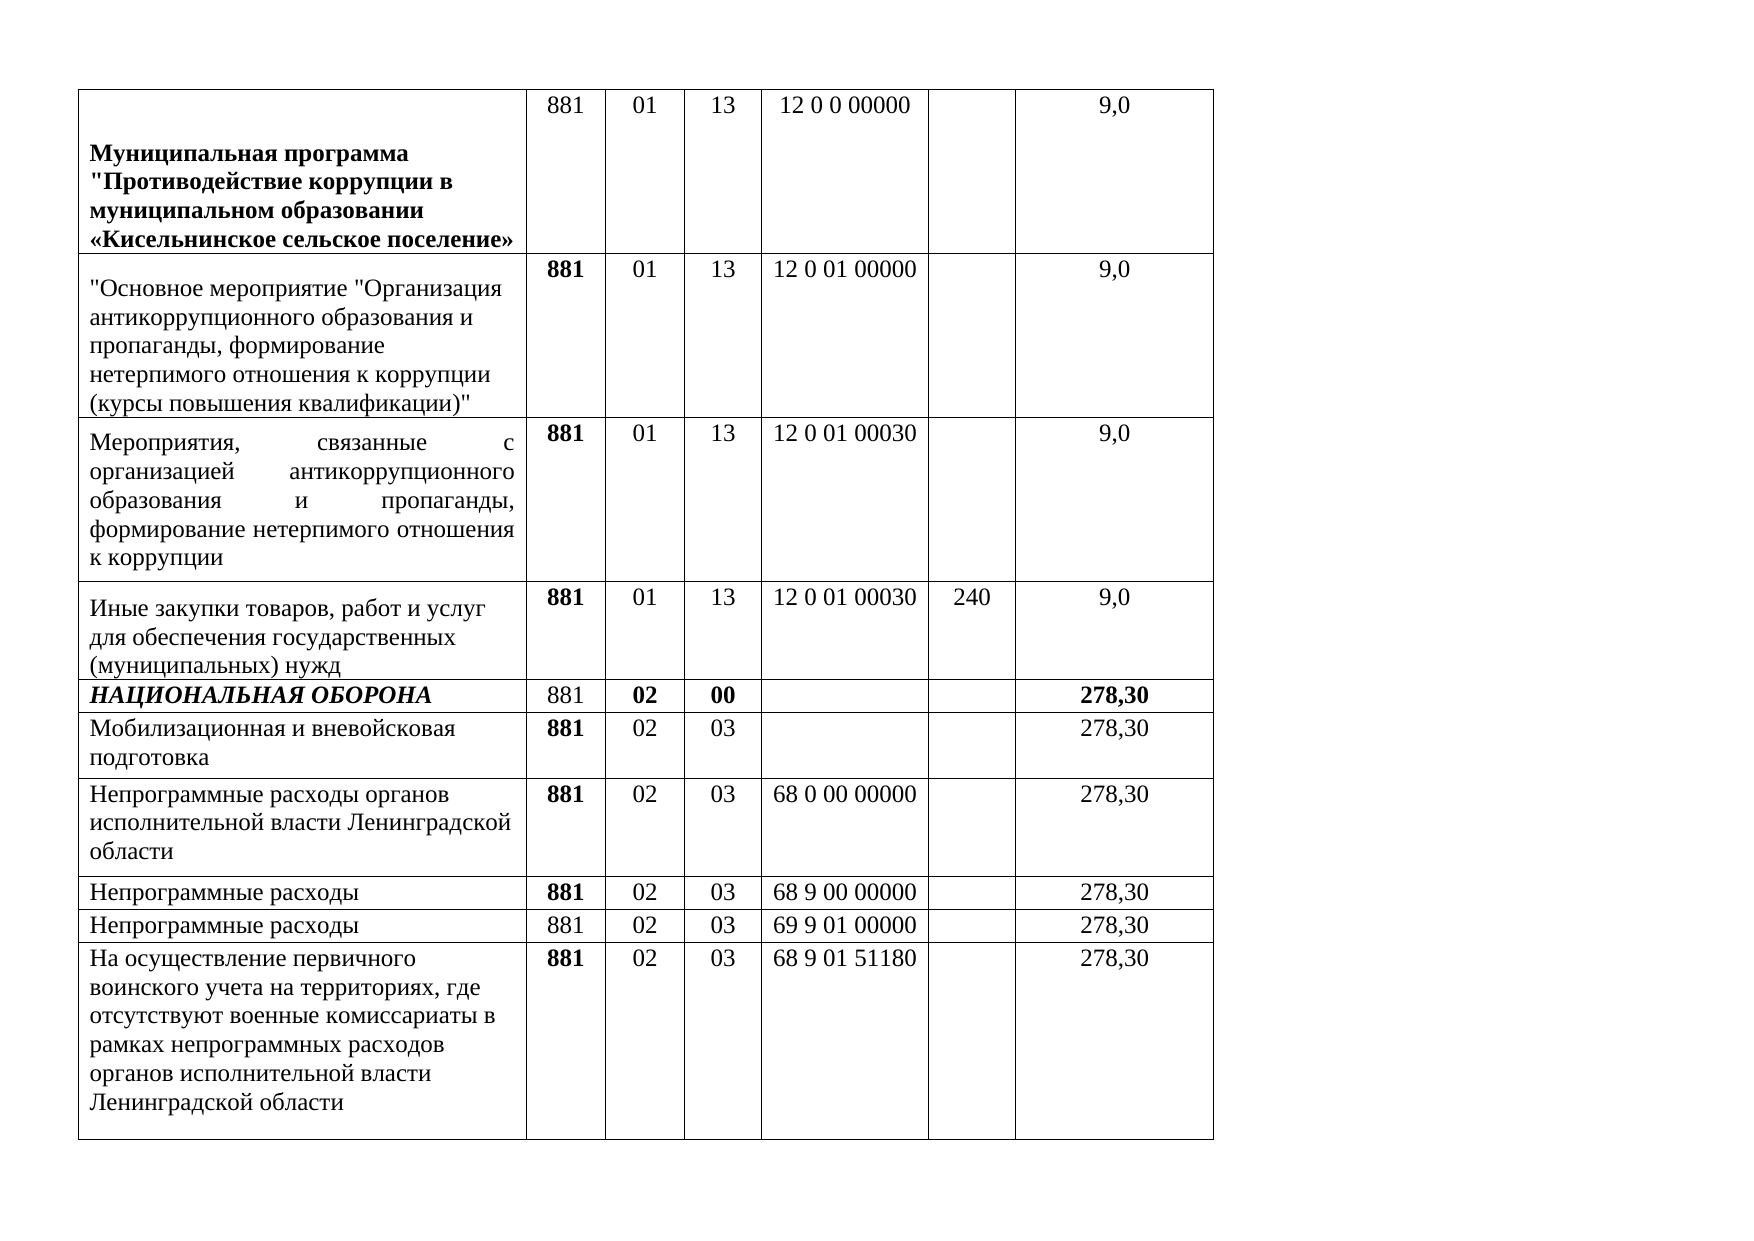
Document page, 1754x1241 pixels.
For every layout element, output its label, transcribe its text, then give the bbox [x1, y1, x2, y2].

table_cell Иные закупки товаров, работ и услуг для обеспечения государственных (муниципальных) нужд [79, 582, 526, 679]
table_cell 02 [606, 680, 684, 712]
table_cell 01 [606, 254, 684, 417]
table_cell [929, 254, 1015, 417]
table_cell 13 [685, 90, 761, 253]
table_cell Мероприятия, связанные с организацией антикоррупционного образования и пропаганды, формирование нетерпимого отношения к коррупции [79, 418, 526, 581]
table_cell 881 [527, 90, 605, 253]
table_cell 12 0 01 00000 [762, 254, 928, 417]
table_cell Непрограммные расходы [79, 910, 526, 942]
table_cell 881 [527, 877, 605, 909]
table_cell 02 [606, 910, 684, 942]
table_cell 240 [929, 582, 1015, 679]
table_cell [762, 713, 928, 778]
table_cell 03 [685, 943, 761, 1139]
table_cell 12 0 0 00000 [762, 90, 928, 253]
table_cell 03 [685, 910, 761, 942]
table_cell 278,30 [1016, 877, 1213, 909]
table_cell [929, 713, 1015, 778]
table_cell 881 [527, 582, 605, 679]
table_cell 68 9 01 51180 [762, 943, 928, 1139]
table_cell 278,30 [1016, 680, 1213, 712]
table_cell [929, 910, 1015, 942]
table_cell 68 9 00 00000 [762, 877, 928, 909]
table_cell [929, 877, 1015, 909]
table_cell [762, 680, 928, 712]
table_cell 12 0 01 00030 [762, 582, 928, 679]
table_cell 881 [527, 910, 605, 942]
table_cell 69 9 01 00000 [762, 910, 928, 942]
table_cell 13 [685, 418, 761, 581]
table_cell 881 [527, 418, 605, 581]
table_cell 278,30 [1016, 943, 1213, 1139]
table_cell [929, 680, 1015, 712]
table_cell 278,30 [1016, 713, 1213, 778]
table_cell Непрограммные расходы органов исполнительной власти Ленинградской области [79, 779, 526, 876]
table_cell 02 [606, 713, 684, 778]
table_cell 9,0 [1016, 418, 1213, 581]
table_cell 03 [685, 877, 761, 909]
table_cell На осуществление первичного воинского учета на территориях, где отсутствуют военные комиссариаты в рамках непрограммных расходов органов исполнительной власти Ленинградской области [79, 943, 526, 1139]
table_cell [929, 90, 1015, 253]
table_cell 03 [685, 779, 761, 876]
table_cell 01 [606, 418, 684, 581]
table_cell 9,0 [1016, 254, 1213, 417]
table_cell [929, 418, 1015, 581]
table_cell 01 [606, 90, 684, 253]
table_cell "Основное мероприятие "Организация антикоррупционного образования и пропаганды, формирование нетерпимого отношения к коррупции (курсы повышения квалификации)" [79, 254, 526, 417]
table_cell 9,0 [1016, 90, 1213, 253]
table_cell НАЦИОНАЛЬНАЯ ОБОРОНА [79, 680, 526, 712]
table_cell 9,0 [1016, 582, 1213, 679]
table_cell Муниципальная программа "Противодействие коррупции в муниципальном образовании «Кисельнинское сельское поселение» [79, 90, 526, 253]
table_cell 278,30 [1016, 910, 1213, 942]
table_cell 881 [527, 943, 605, 1139]
table_cell 02 [606, 877, 684, 909]
table_cell Непрограммные расходы [79, 877, 526, 909]
table_cell 881 [527, 779, 605, 876]
table_cell [929, 943, 1015, 1139]
table_cell 881 [527, 254, 605, 417]
table_cell 13 [685, 582, 761, 679]
table_cell 02 [606, 943, 684, 1139]
table_cell 01 [606, 582, 684, 679]
table_cell 881 [527, 713, 605, 778]
table_cell 03 [685, 713, 761, 778]
table_cell 278,30 [1016, 779, 1213, 876]
table_cell Мобилизационная и вневойсковая подготовка [79, 713, 526, 778]
table_cell 02 [606, 779, 684, 876]
table_cell [929, 779, 1015, 876]
table_cell 12 0 01 00030 [762, 418, 928, 581]
table_cell 13 [685, 254, 761, 417]
table_cell 68 0 00 00000 [762, 779, 928, 876]
table_cell 881 [527, 680, 605, 712]
table_cell 00 [685, 680, 761, 712]
